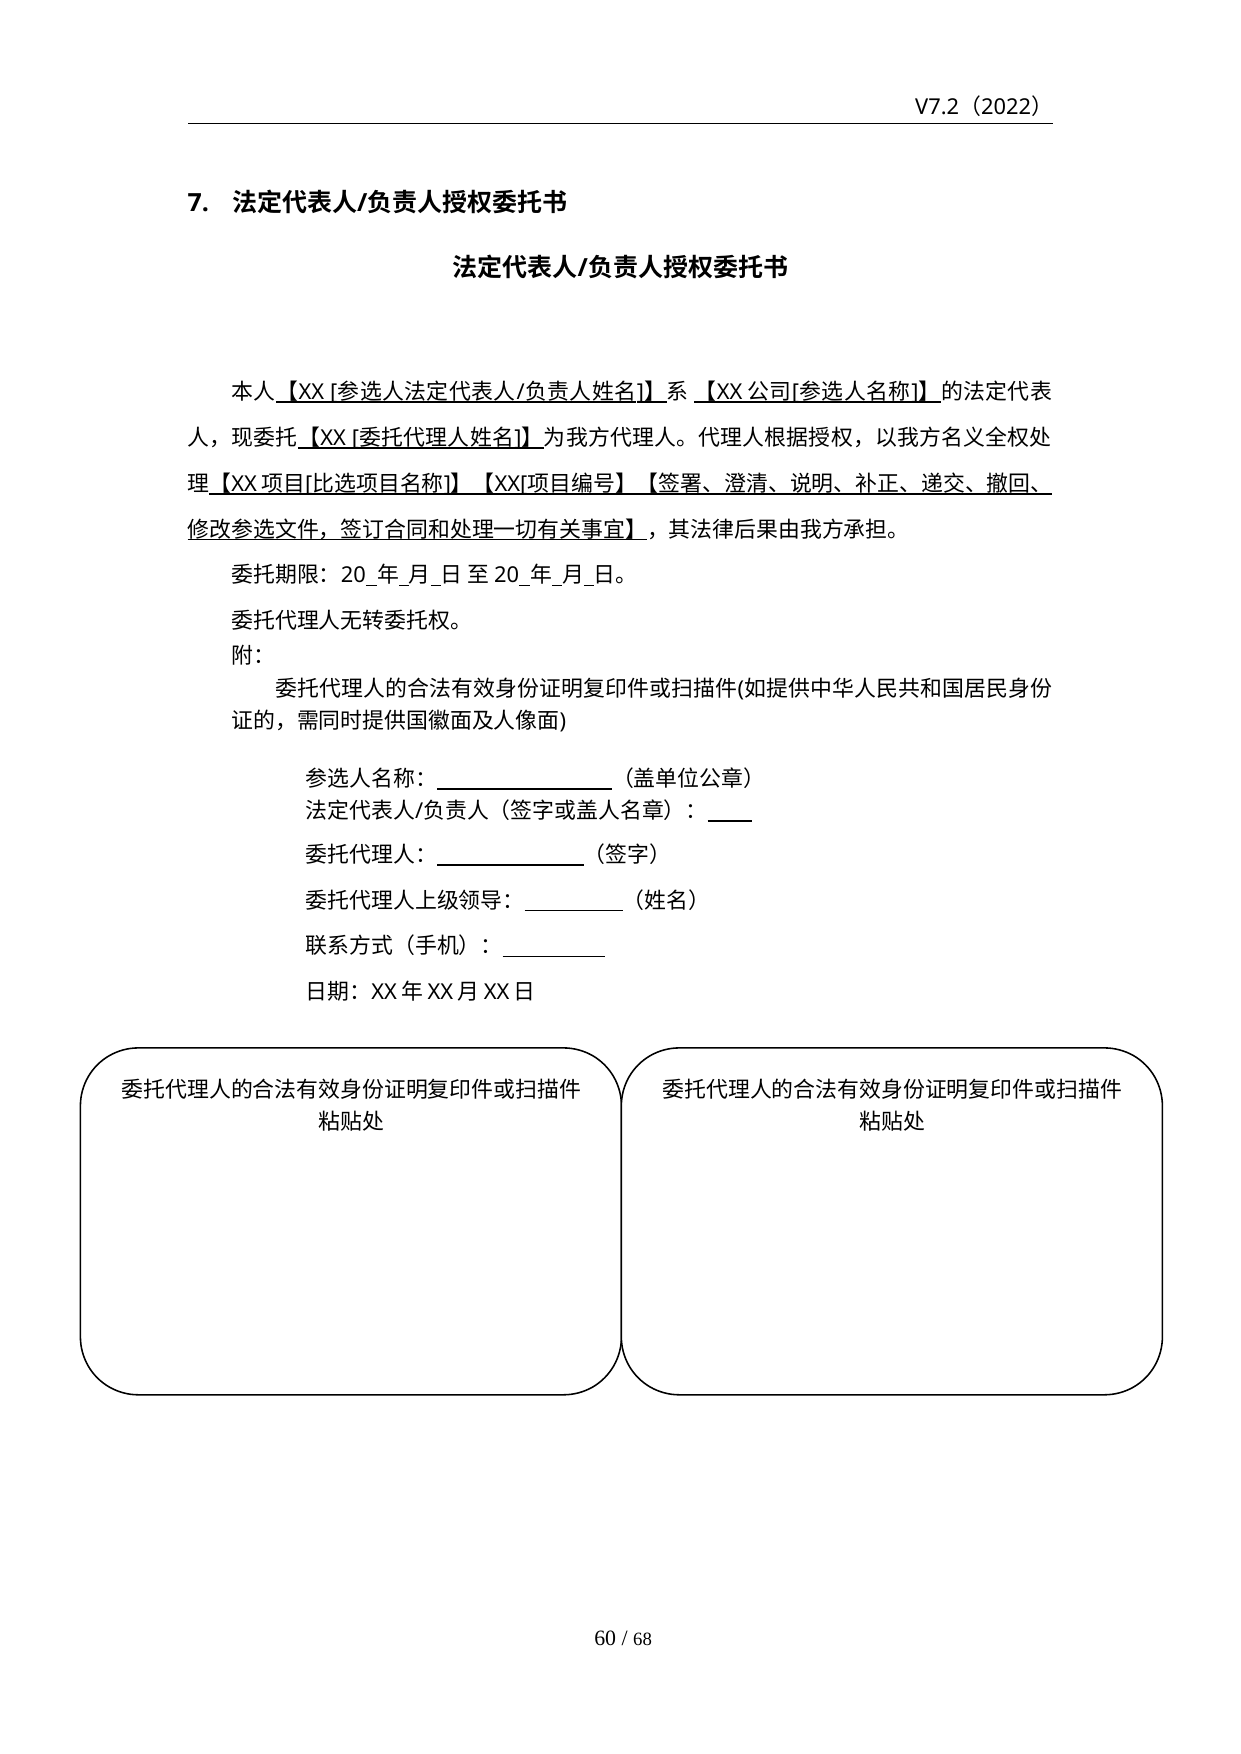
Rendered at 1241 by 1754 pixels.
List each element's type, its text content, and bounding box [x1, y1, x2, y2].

text 法定代表人/负责人（签字或盖人名章）： [187, 793, 1053, 826]
text 附： [187, 638, 1053, 670]
text 参选人名称： （盖单位公章） [187, 761, 1053, 793]
text 本人【XX [参选人法定代表人/负责人姓名]】系 【XX公司[参选人名称]】的法定代表人，现委托【XX [委托代理人姓名]】为我方代理人。代理人根据授权，以我方名义全权处理【XX项目[比选项目名称]】【XX[项目编号】【签署、澄清、说明、补正、递交、撤回、修改参选文件，签订合同和处理一切有关事宜】，其法律后果由我方承担。 [187, 363, 1053, 546]
text 委托代理人： （签字） [187, 826, 1053, 871]
title 法定代表人/负责人授权委托书 [187, 174, 1053, 220]
list 委托代理人的合法有效身份证明复印件或扫描件(如提供中华人民共和国居民身份证的，需同时提供国徽面及人像面) [231, 670, 1053, 735]
text 委托代理人上级领导： （姓名） [187, 871, 1053, 917]
text 联系方式（手机）： [187, 917, 1053, 963]
text 日期：XX年XX月XX日 [187, 963, 1053, 1009]
text 委托期限：20 年 月 日 至 20 年 月 日。 [187, 546, 1053, 592]
text 法定代表人/负责人授权委托书 [187, 233, 1053, 298]
text 委托代理人无转委托权。 [187, 592, 1053, 638]
